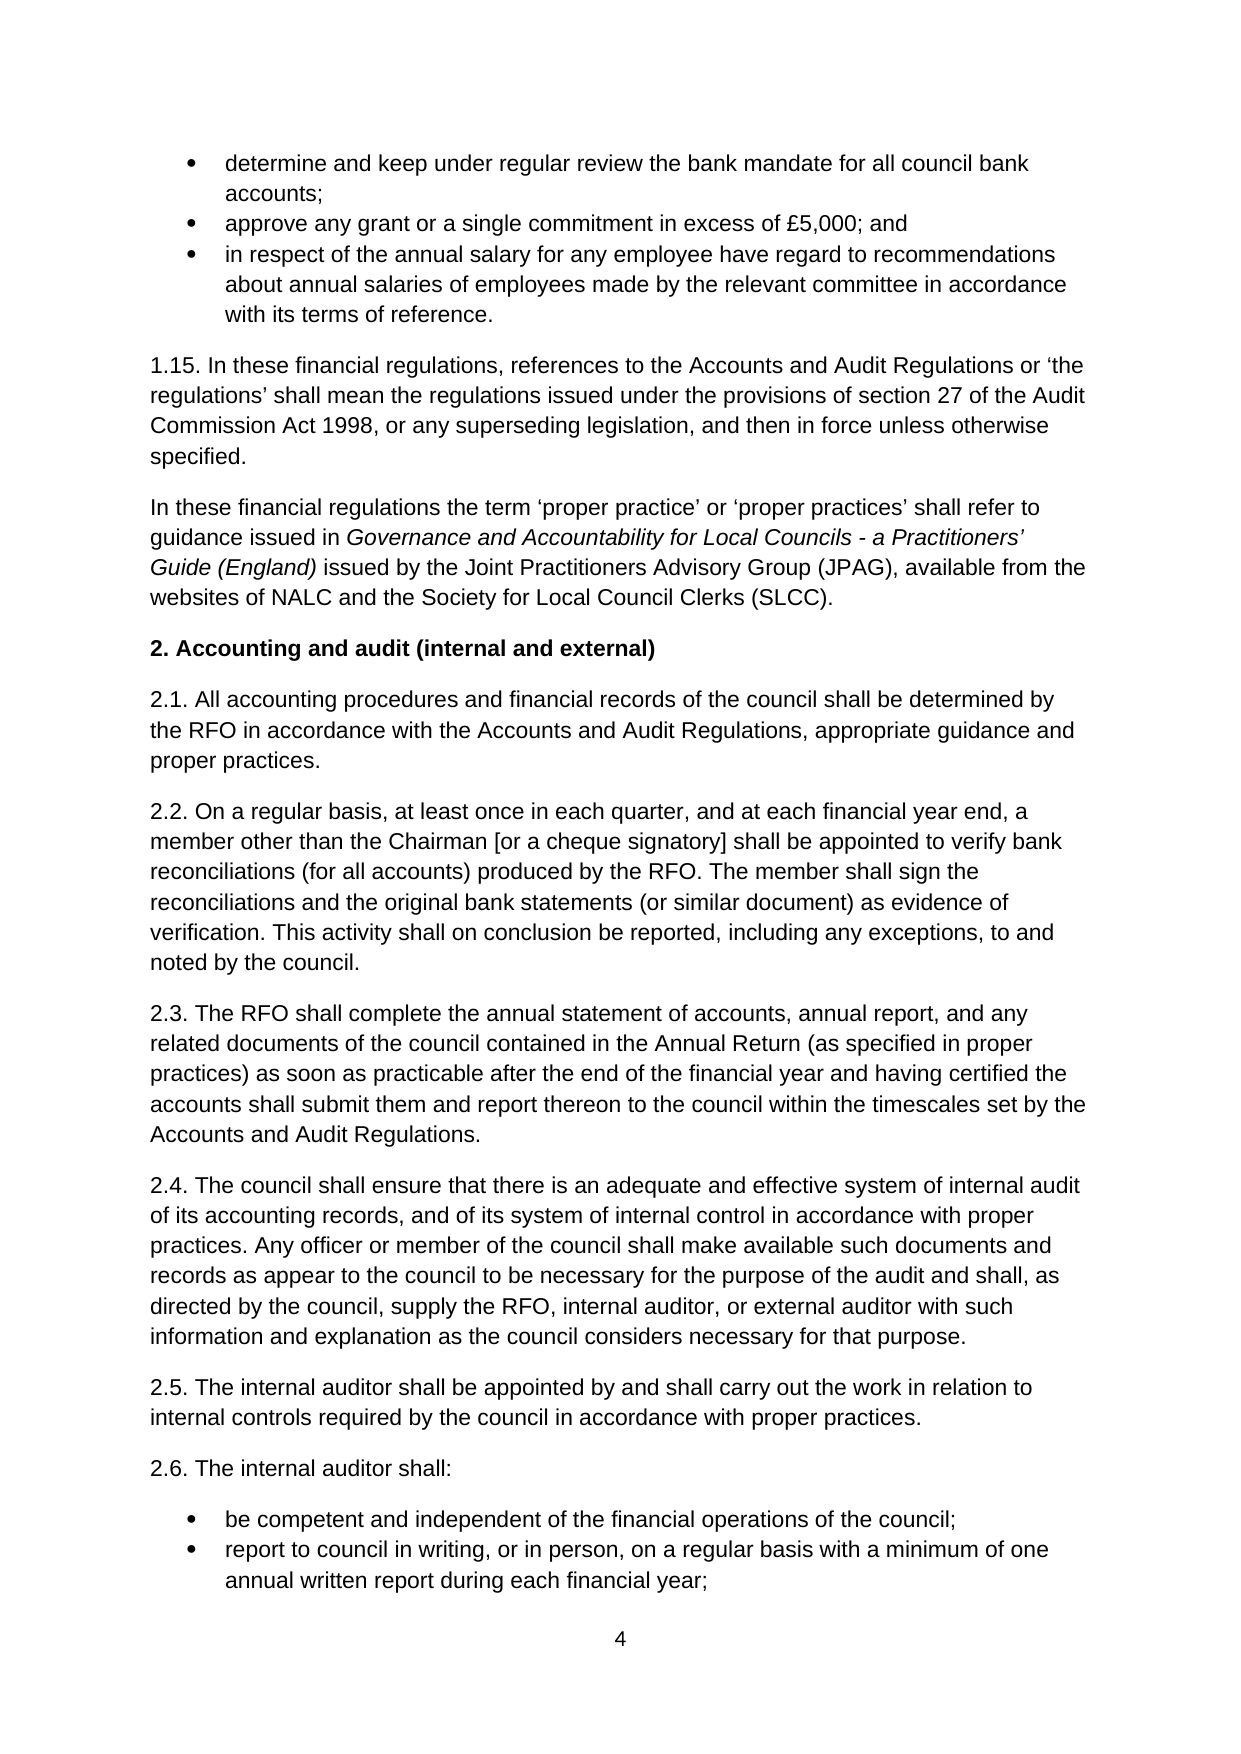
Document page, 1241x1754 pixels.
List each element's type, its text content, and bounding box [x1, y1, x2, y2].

text In these financial regulations the term ‘proper practice’ or ‘proper practices’ shall refer to guidance issued in Governance and Accountability for Local Councils - a Practitioners’ Guide (England) issued by the Joint Practitioners Advisory Group (JPAG), available from the websites of NALC and the Society for Local Council Clerks (SLCC). [150, 494, 1090, 611]
list approve any grant or a single commitment in excess of £5,000; and [187, 210, 1090, 237]
text 2.4. The council shall ensure that there is an adequate and effective system of internal audit of its accounting records, and of its system of internal control in accordance with proper practices. Any officer or member of the council shall make available such documents and records as appear to the council to be necessary for the purpose of the audit and shall, as directed by the council, supply the RFO, internal auditor, or external auditor with such information and explanation as the council considers necessary for that purpose. [150, 1172, 1090, 1349]
list in respect of the annual salary for any employee have regard to recommendations about annual salaries of employees made by the relevant committee in accordance with its terms of reference. [187, 241, 1090, 327]
text 2. Accounting and audit (internal and external) [150, 635, 1090, 662]
list be competent and independent of the financial operations of the council; [187, 1506, 1090, 1533]
text 2.2. On a regular basis, at least once in each quarter, and at each financial year end, a member other than the Chairman [or a cheque signatory] shall be appointed to verify bank reconciliations (for all accounts) produced by the RFO. The member shall sign the reconciliations and the original bank statements (or similar document) as evidence of verification. This activity shall on conclusion be reported, including any exceptions, to and noted by the council. [150, 798, 1090, 975]
text 2.1. All accounting procedures and financial records of the council shall be determined by the RFO in accordance with the Accounts and Audit Regulations, appropriate guidance and proper practices. [150, 686, 1090, 773]
list determine and keep under regular review the bank mandate for all council bank accounts; [187, 150, 1090, 207]
text 1.15. In these financial regulations, references to the Accounts and Audit Regulations or ‘the regulations’ shall mean the regulations issued under the provisions of section 27 of the Audit Commission Act 1998, or any superseding legislation, and then in force unless otherwise specified. [150, 352, 1090, 469]
text 2.5. The internal auditor shall be appointed by and shall carry out the work in relation to internal controls required by the council in accordance with proper practices. [150, 1374, 1090, 1431]
text 2.6. The internal auditor shall: [150, 1455, 1090, 1482]
text 2.3. The RFO shall complete the annual statement of accounts, annual report, and any related documents of the council contained in the Annual Return (as specified in proper practices) as soon as practicable after the end of the financial year and having certified the accounts shall submit them and report thereon to the council within the timescales set by the Accounts and Audit Regulations. [150, 1000, 1090, 1147]
list report to council in writing, or in person, on a regular basis with a minimum of one annual written report during each financial year; [187, 1536, 1090, 1593]
